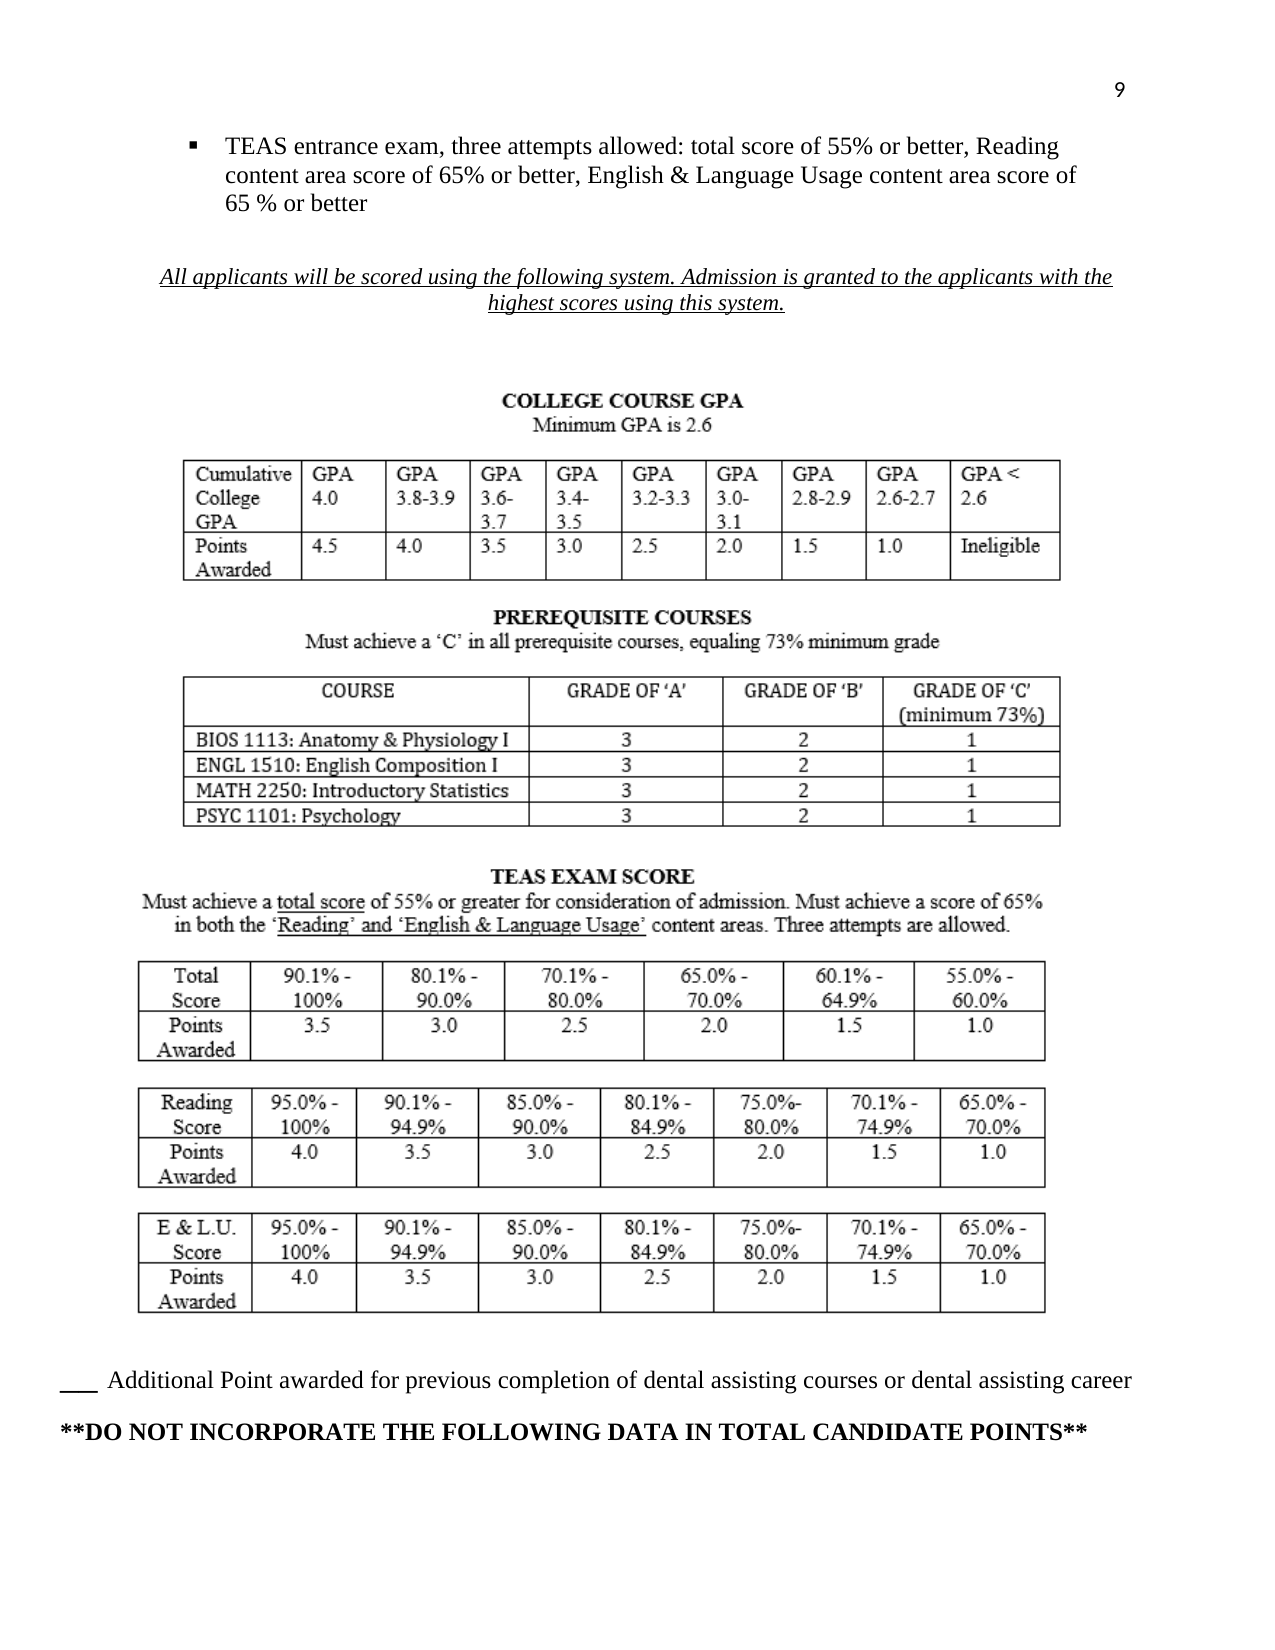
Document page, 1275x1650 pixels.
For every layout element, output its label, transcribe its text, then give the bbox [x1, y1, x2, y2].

picture [127, 370, 1103, 841]
text All applicants will be scored using the following system. Admission is granted to the applicants with the highest scores using this system. [150, 263, 1125, 315]
list TEAS entrance exam, three attempts allowed: total score of 55% or better, Reading content area score of 65% or better, English & Language Usage content area score of [187, 131, 1125, 188]
text **DO NOT INCORPORATE THE FOLLOWING DATA IN TOTAL CANDIDATE POINTS** [60, 1417, 1140, 1446]
picture [112, 853, 1088, 1354]
text __ Additional Point awarded for previous completion of dental assisting courses or dental assisting career [60, 1353, 1140, 1397]
list 65 % or better [225, 188, 1125, 217]
